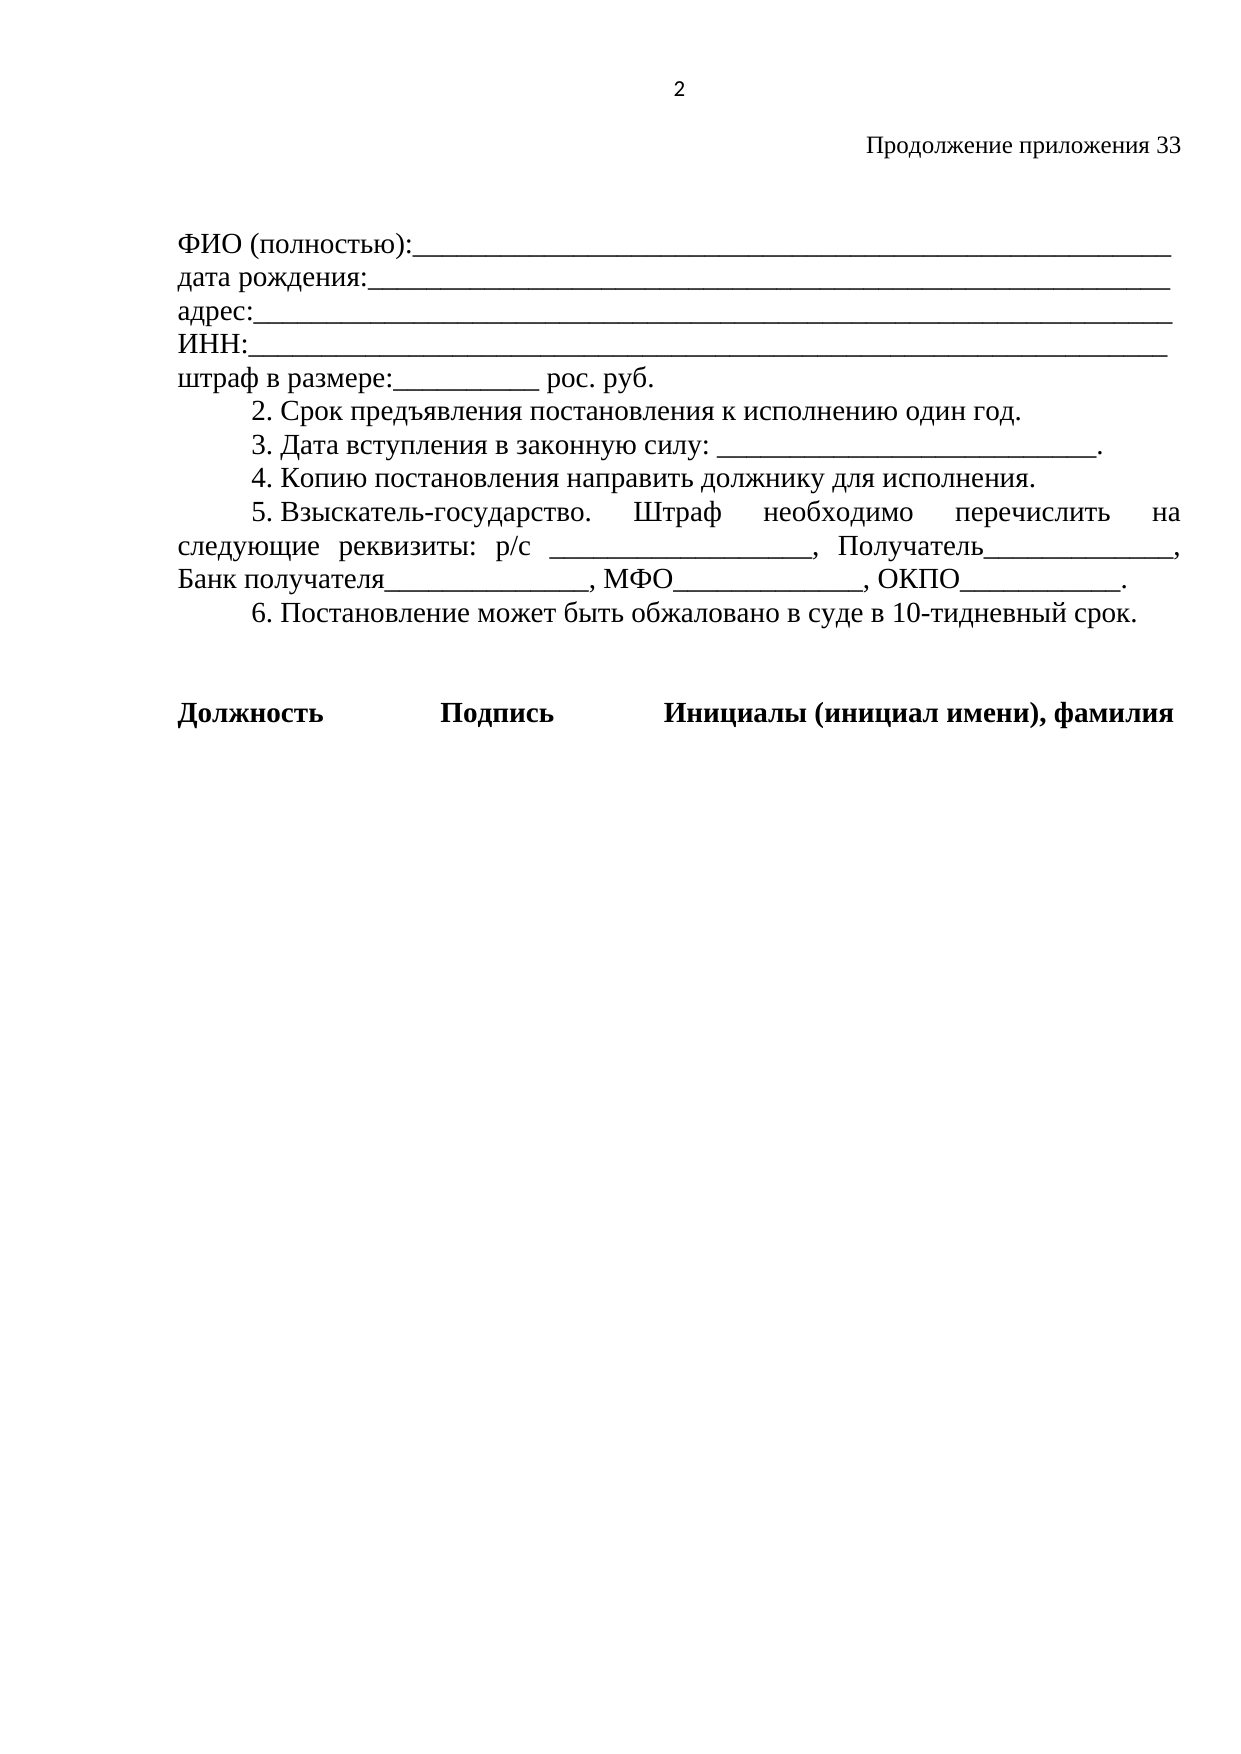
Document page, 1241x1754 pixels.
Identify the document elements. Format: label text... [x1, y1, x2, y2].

text 2. Срок предъявления постановления к исполнению один год. [177, 393, 1181, 427]
text 5. Взыскатель-государство. Штраф необходимо перечислить на следующие реквизиты: р/с __________________, Получатель_____________, Банк получателя______________, МФО_____________, ОКПО___________. [177, 494, 1181, 595]
text дата рождения:_______________________________________________________ [177, 259, 1181, 293]
text 4. Копию постановления направить должнику для исполнения. [177, 461, 1181, 494]
text адрес:_______________________________________________________________ [177, 293, 1181, 326]
text 6. Постановление может быть обжаловано в суде в 10-тидневный срок. [177, 595, 1181, 628]
text ФИО (полностью):____________________________________________________ [177, 226, 1181, 259]
text штраф в размере:__________ рос. руб. [177, 360, 1181, 393]
text Продолжение приложения 33 [177, 130, 1181, 159]
text 3. Дата вступления в законную силу: __________________________. [177, 427, 1181, 461]
text Должность Подпись Инициалы (инициал имени), фамилия [177, 695, 1181, 729]
text ИНН:_______________________________________________________________ [177, 326, 1181, 360]
